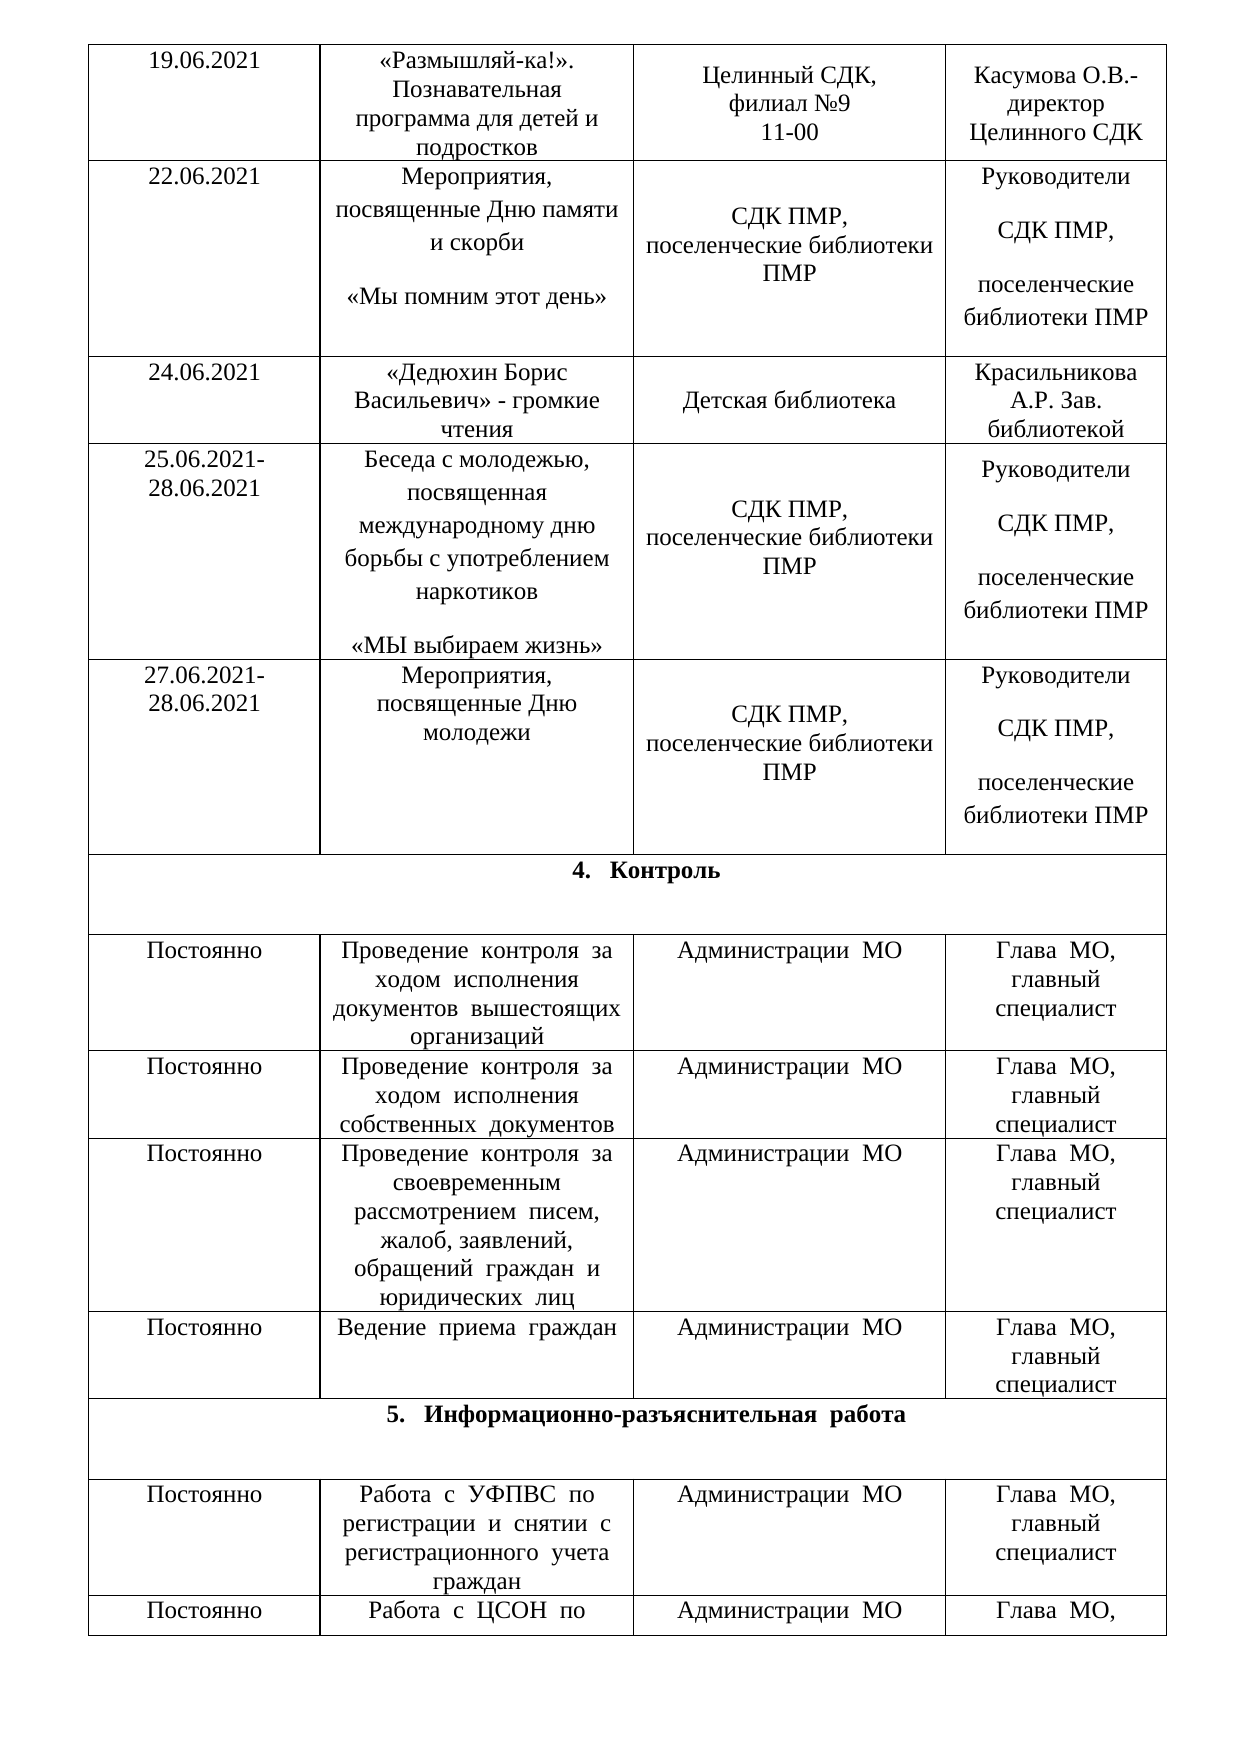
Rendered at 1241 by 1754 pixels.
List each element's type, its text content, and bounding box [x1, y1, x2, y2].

table_cell Глава МО, главный специалист [946, 1480, 1166, 1594]
table_cell Постоянно [89, 1596, 319, 1635]
table_cell Администрации МО [634, 935, 945, 1050]
table_cell Постоянно [89, 1312, 319, 1398]
table_cell Глава МО, главный специалист [946, 1139, 1166, 1311]
table_cell Постоянно [89, 1139, 319, 1311]
table_cell Администрации МО [634, 1480, 945, 1594]
table_cell Глава МО, главный специалист [946, 1051, 1166, 1137]
table_cell 27.06.2021-28.06.2021 [89, 660, 319, 854]
table_cell 25.06.2021-28.06.2021 [89, 444, 319, 659]
table_cell Администрации МО [634, 1051, 945, 1137]
table_cell Постоянно [89, 1051, 319, 1137]
table_cell Проведение контроля за своевременным рассмотрением писем, жалоб, заявлений, обращений граждан и юридических лиц [321, 1139, 633, 1311]
table_cell Администрации МО [634, 1312, 945, 1398]
table_cell Мероприятия, посвященные Дню памяти и скорби «Мы помним этот день» [321, 161, 633, 356]
table_cell Руководители СДК ПМР, поселенческие библиотеки ПМР [946, 444, 1166, 659]
table_cell Информационно-разъяснительная работа [89, 1399, 1166, 1478]
table_cell «Дедюхин Борис Васильевич» - громкие чтения [321, 357, 633, 443]
table_cell Проведение контроля за ходом исполнения документов вышестоящих организаций [321, 935, 633, 1050]
table_cell «Размышляй-ка!». Познавательная программа для детей и подростков [321, 45, 633, 160]
table_cell 19.06.2021 [89, 45, 319, 160]
table_cell 24.06.2021 [89, 357, 319, 443]
table_cell Глава МО, главный специалист [946, 935, 1166, 1050]
table_cell 22.06.2021 [89, 161, 319, 356]
table_cell Глава МО, главный специалист [946, 1312, 1166, 1398]
table_cell Работа с УФПВС по регистрации и снятии с регистрационного учета граждан [321, 1480, 633, 1594]
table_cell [946, 1596, 1166, 1635]
table_cell Постоянно [89, 935, 319, 1050]
table_cell Руководители СДК ПМР, поселенческие библиотеки ПМР [946, 660, 1166, 854]
table_cell Ведение приема граждан [321, 1312, 633, 1398]
table_cell Мероприятия, посвященные Дню молодежи [321, 660, 633, 854]
table_cell Красильникова А.Р. Зав. библиотекой [946, 357, 1166, 443]
table_cell Администрации МО [634, 1139, 945, 1311]
table_cell Контроль [89, 855, 1166, 934]
table_cell Руководители СДК ПМР, поселенческие библиотеки ПМР [946, 161, 1166, 356]
table_cell Детская библиотека [634, 357, 945, 443]
table_cell СДК ПМР, поселенческие библиотеки ПМР [634, 161, 945, 356]
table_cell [321, 1596, 633, 1635]
table_cell Постоянно [89, 1480, 319, 1594]
table_cell СДК ПМР, поселенческие библиотеки ПМР [634, 444, 945, 659]
table_cell Касумова О.В.- директор Целинного СДК [946, 45, 1166, 160]
table_cell СДК ПМР, поселенческие библиотеки ПМР [634, 660, 945, 854]
table_cell Проведение контроля за ходом исполнения собственных документов [321, 1051, 633, 1137]
table_cell Администрации МО [634, 1596, 945, 1635]
table_cell Целинный СДК, филиал №9 11-00 [634, 45, 945, 160]
table_cell Беседа с молодежью, посвященная международному дню борьбы с употреблением наркотиков «МЫ выбираем жизнь» [321, 444, 633, 659]
